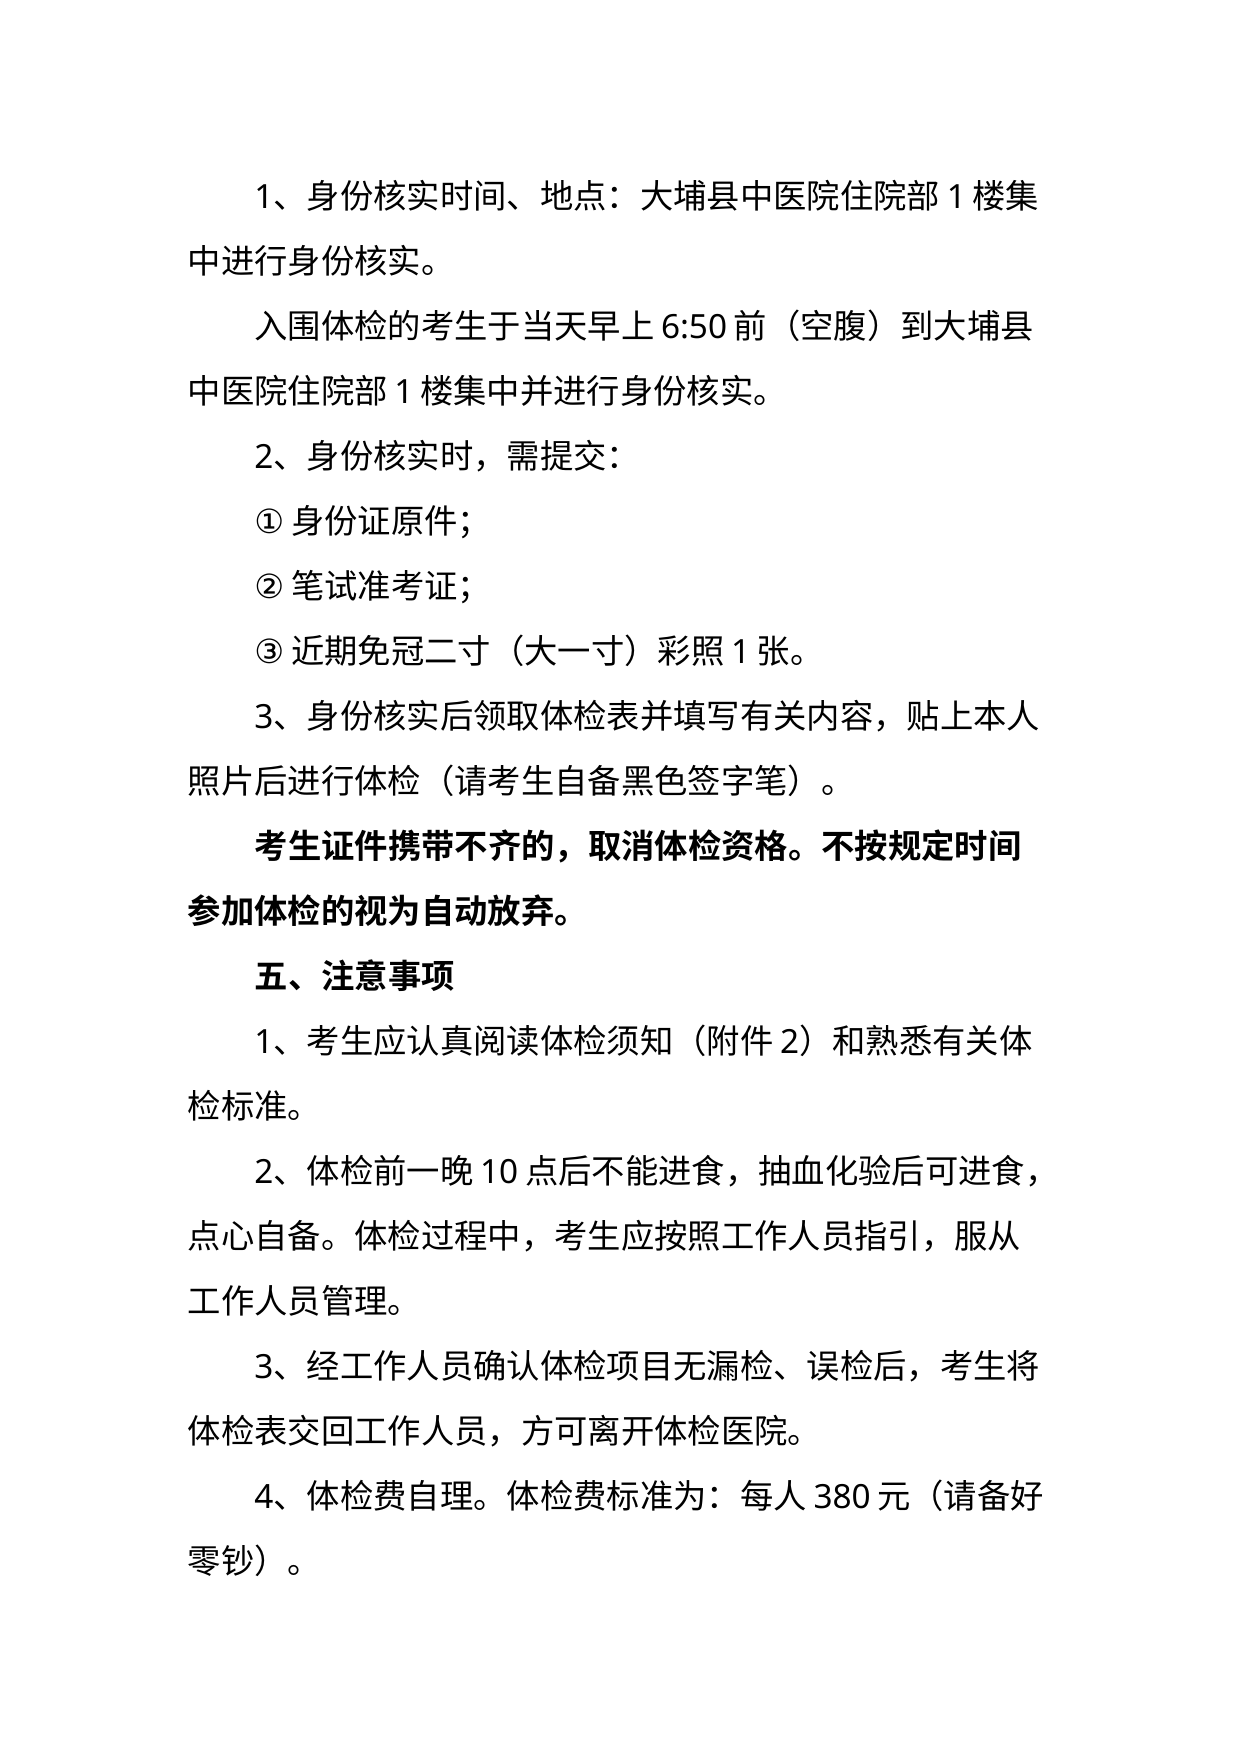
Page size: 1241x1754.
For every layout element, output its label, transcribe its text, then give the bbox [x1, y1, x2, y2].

text ①身份证原件； [187, 487, 1053, 552]
text 3、身份核实后领取体检表并填写有关内容，贴上本人照片后进行体检（请考生自备黑色签字笔）。 [187, 682, 1053, 812]
text 2、身份核实时，需提交： [187, 422, 1053, 487]
text 1、身份核实时间、地点：大埔县中医院住院部1楼集中进行身份核实。 [187, 162, 1053, 292]
text 1、考生应认真阅读体检须知（附件2）和熟悉有关体检标准。 [187, 1007, 1053, 1137]
text 4、体检费自理。体检费标准为：每人380元（请备好零钞）。 [187, 1462, 1053, 1592]
text ③近期免冠二寸（大一寸）彩照1张。 [187, 617, 1053, 682]
text 五、注意事项 [187, 942, 1053, 1007]
text ②笔试准考证； [187, 552, 1053, 617]
text 考生证件携带不齐的，取消体检资格。不按规定时间参加体检的视为自动放弃。 [187, 812, 1053, 942]
text 入围体检的考生于当天早上6:50前（空腹）到大埔县中医院住院部1楼集中并进行身份核实。 [187, 292, 1053, 422]
text 2、体检前一晚10点后不能进食，抽血化验后可进食，点心自备。体检过程中，考生应按照工作人员指引，服从工作人员管理。 [187, 1137, 1053, 1332]
text 3、经工作人员确认体检项目无漏检、误检后，考生将体检表交回工作人员，方可离开体检医院。 [187, 1332, 1053, 1462]
